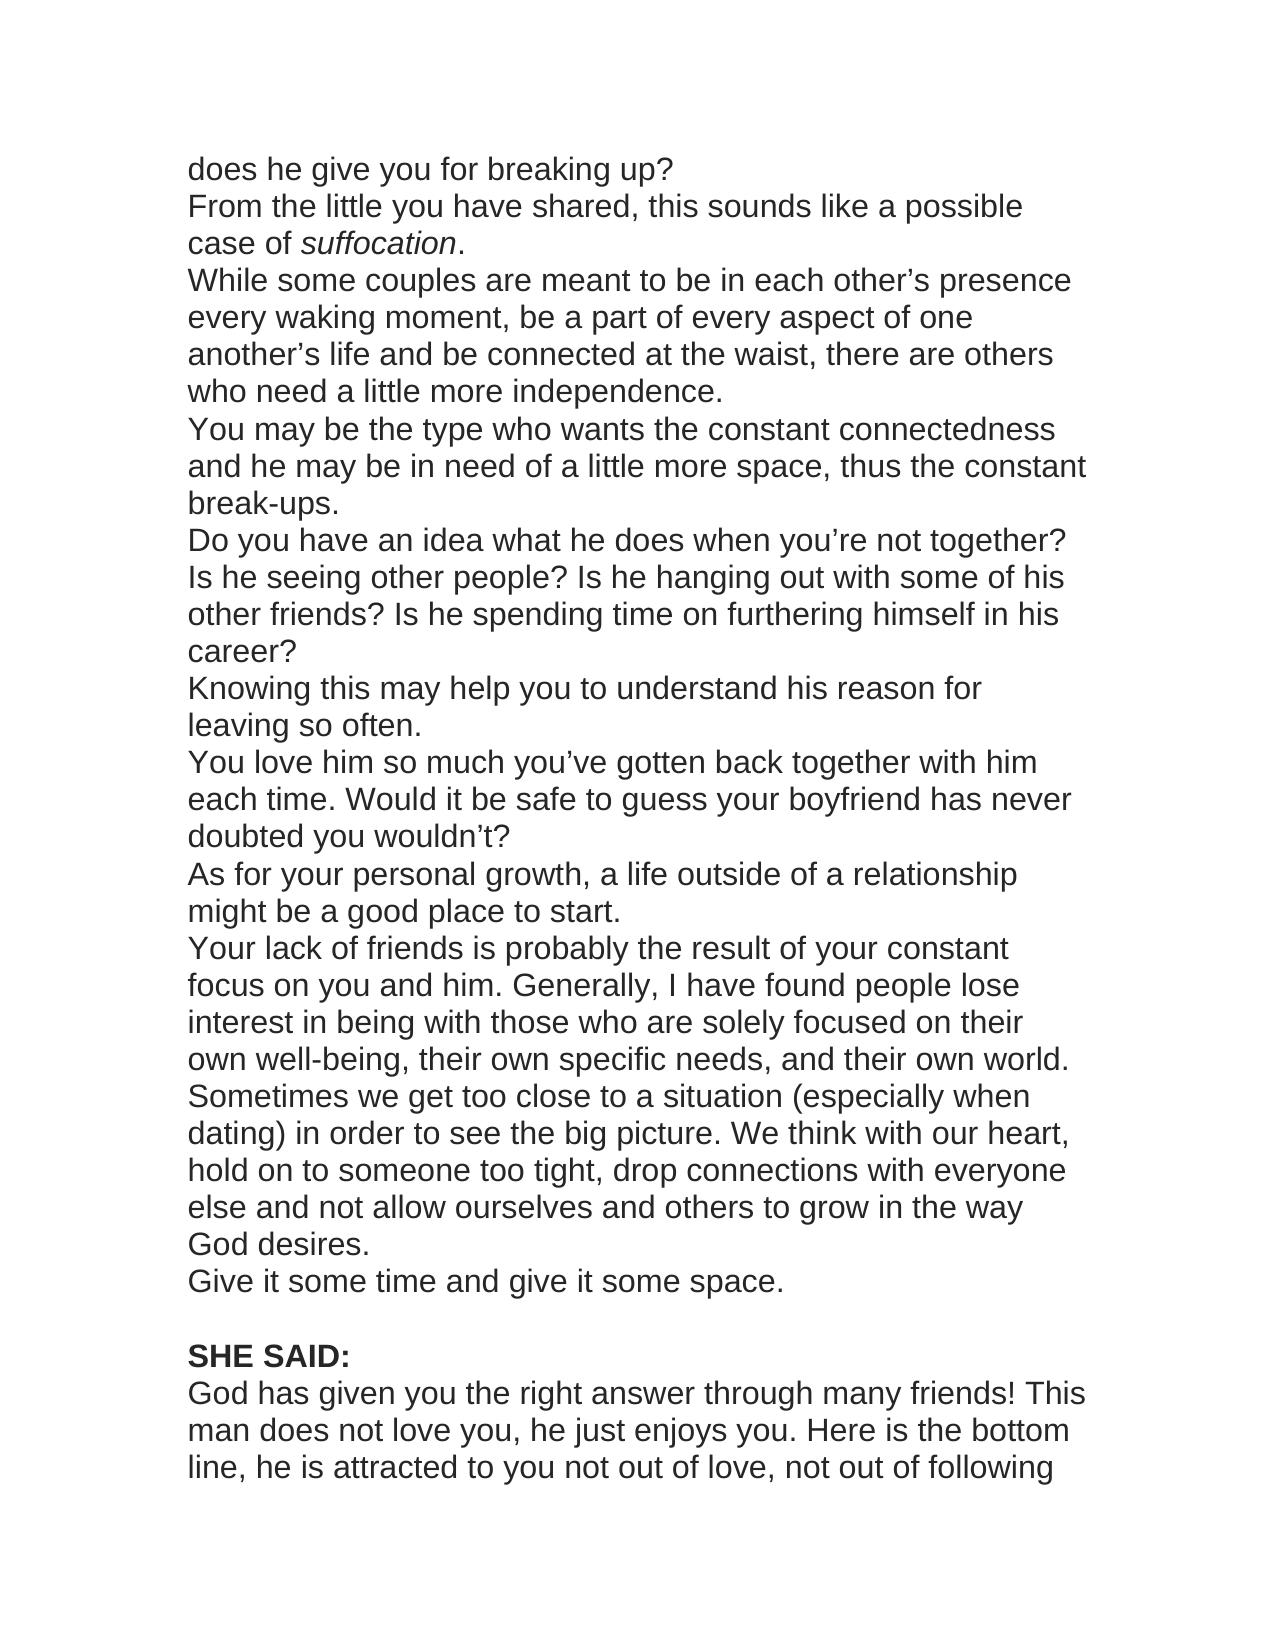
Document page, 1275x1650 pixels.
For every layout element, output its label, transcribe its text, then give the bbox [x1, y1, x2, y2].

text From the little you have shared, this sounds like a possible case of suffocation. [187, 187, 1087, 261]
text Do you have an idea what he does when you’re not together? Is he seeing other people? Is he hanging out with some of his other friends? Is he spending time on furthering himself in his career? [187, 521, 1087, 669]
text As for your personal growth, a life outside of a relationship might be a good place to start. [187, 854, 1087, 929]
text SHE SAID: [187, 1337, 1087, 1374]
text Your lack of friends is probably the result of your constant focus on you and him. Generally, I have found people lose interest in being with those who are solely focused on their own well-being, their own specific needs, and their own world. [187, 929, 1087, 1077]
text You love him so much you’ve gotten back together with him each time. Would it be safe to guess your boyfriend has never doubted you wouldn’t? [187, 743, 1087, 854]
text While some couples are meant to be in each other’s presence every waking moment, be a part of every aspect of one another’s life and be connected at the waist, there are others who need a little more independence. [187, 261, 1087, 409]
text Knowing this may help you to understand his reason for leaving so often. [187, 669, 1087, 743]
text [187, 1374, 1087, 1485]
text Give it some time and give it some space. [187, 1262, 1087, 1299]
text You may be the type who wants the constant connectedness and he may be in need of a little more space, thus the constant break-ups. [187, 409, 1087, 521]
text Sometimes we get too close to a situation (especially when dating) in order to see the big picture. We think with our heart, hold on to someone too tight, drop connections with everyone else and not allow ourselves and others to grow in the way God desires. [187, 1077, 1087, 1262]
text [187, 150, 1087, 187]
